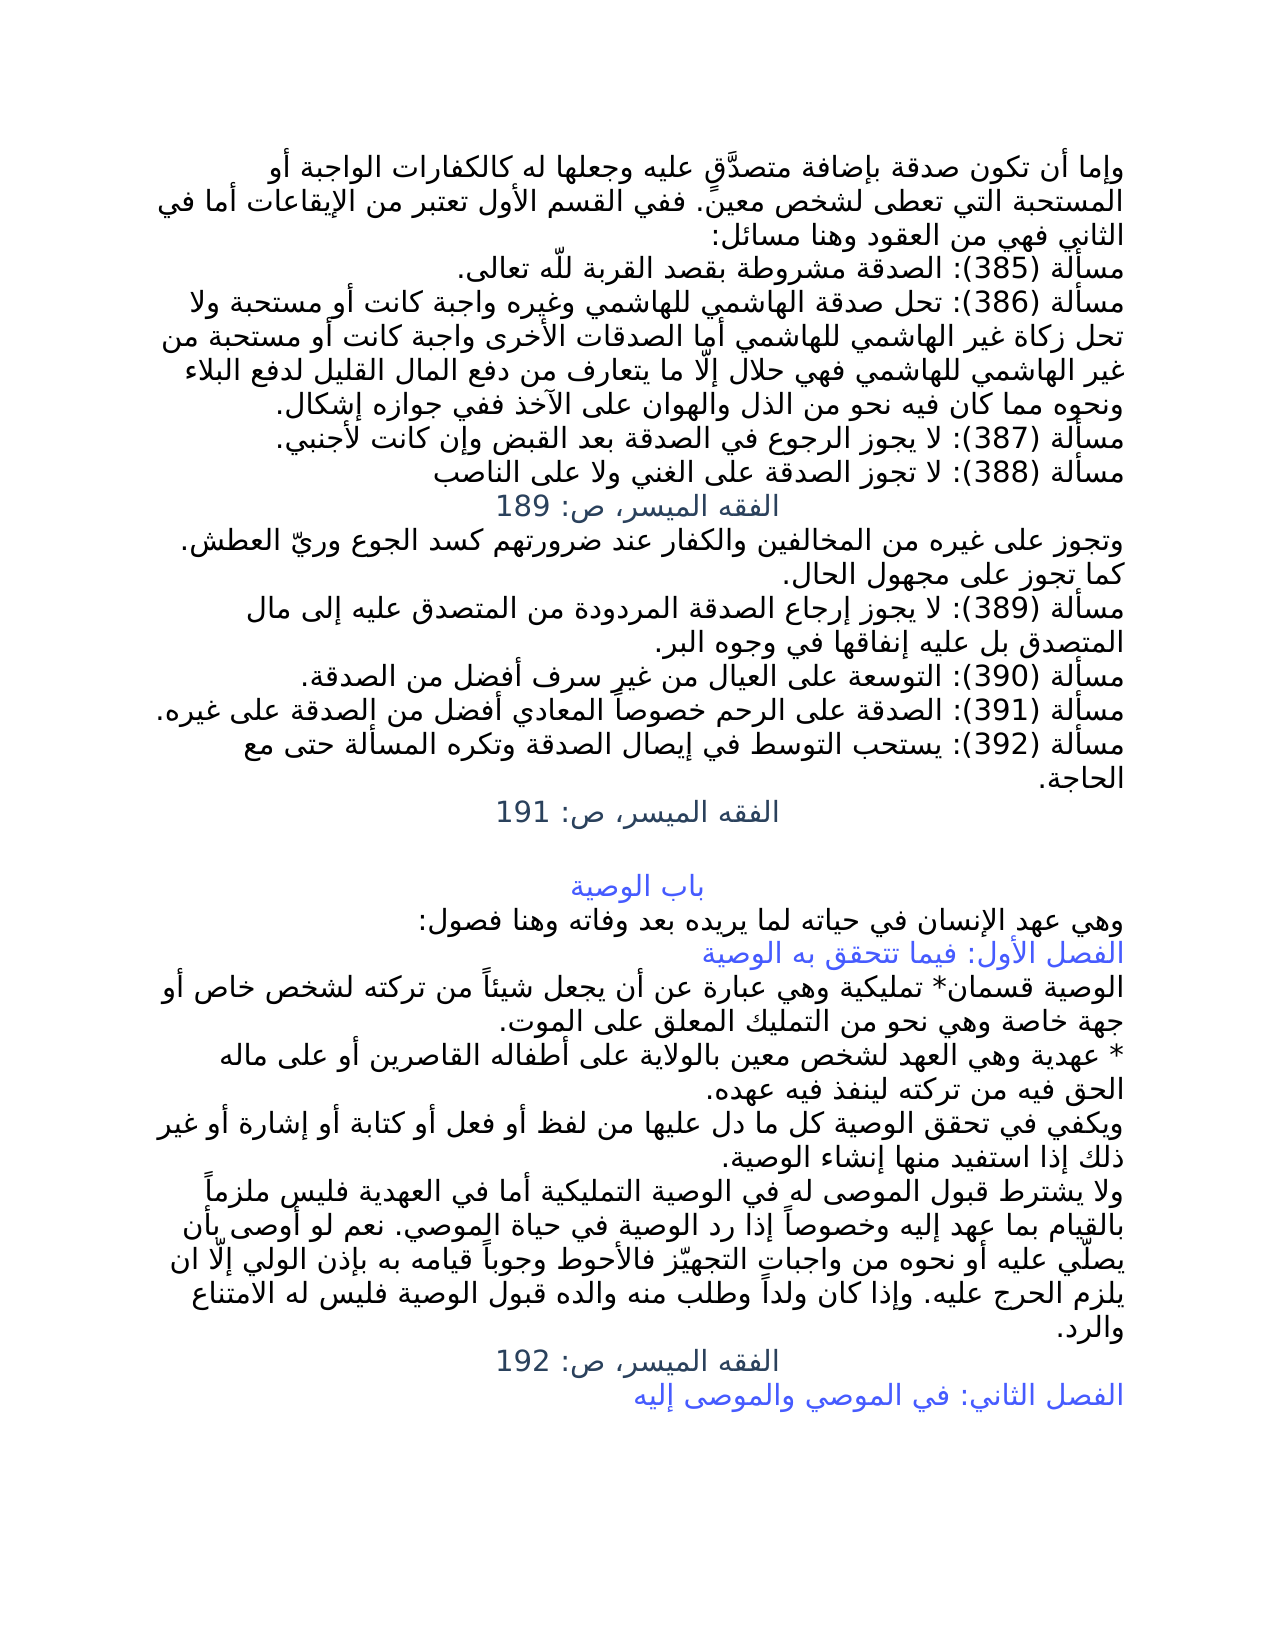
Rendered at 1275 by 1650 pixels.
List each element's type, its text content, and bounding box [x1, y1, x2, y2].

text الفصل الثاني: في الموصي والموصى إليه‏ [150, 1378, 1125, 1412]
text وتجوز على غيره من المخالفين والكفار عند ضرورتهم كسد الجوع وريّ العطش. كما تجوز على مجهول الحال. [150, 523, 1125, 591]
text * عهدية وهي العهد لشخص معين بالولاية على أطفاله القاصرين أو على ماله الحق فيه من تركته لينفذ فيه عهده. [150, 1039, 1125, 1107]
text ويكفي في تحقق الوصية كل ما دل عليها من لفظ أو فعل أو كتابة أو إشارة أو غير ذلك إذا استفيد منها إنشاء الوصية. [150, 1107, 1125, 1174]
text مسألة (389): لا يجوز إرجاع الصدقة المردودة من المتصدق عليه إلى مال المتصدق بل عليه إنفاقها في وجوه البر. [150, 591, 1125, 659]
text مسألة (386): تحل صدقة الهاشمي للهاشمي وغيره واجبة كانت أو مستحبة ولا تحل زكاة غير الهاشمي للهاشمي أما الصدقات الأخرى واجبة كانت أو مستحبة من غير الهاشمي للهاشمي فهي حلال إلّا ما يتعارف من دفع المال القليل لدفع البلاء ونحوه مما كان فيه نحو من الذل والهوان على الآخذ ففي جوازه إشكال. [150, 286, 1125, 422]
text ولا يشترط قبول الموصى له في الوصية التمليكية أما في العهدية فليس ملزماً بالقيام بما عهد إليه وخصوصاً إذا رد الوصية في حياة الموصي. نعم لو أوصى بأن يصلّي عليه أو نحوه من واجبات التجهيّز فالأحوط وجوباً قيامه به بإذن الولي إلّا ان يلزم الحرج عليه. وإذا كان ولداً وطلب منه والده قبول الوصية فليس له الامتناع والرد. [150, 1174, 1125, 1344]
text الفصل الأول: فيما تتحقق به الوصية [150, 937, 1125, 971]
text وإما أن تكون صدقة بإضافة متصدَّقٍ عليه وجعلها له كالكفارات الواجبة أو المستحبة التي تعطى لشخص معين. ففي القسم الأول تعتبر من الإيقاعات أما في الثاني فهي من العقود وهنا مسائل: [150, 150, 1125, 252]
text باب الوصية [150, 869, 1125, 903]
text مسألة (385): الصدقة مشروطة بقصد القربة للّه تعالى. [150, 252, 1125, 286]
text مسألة (388): لا تجوز الصدقة على الغني ولا على الناصب‏ [150, 456, 1125, 489]
text مسألة (390): التوسعة على العيال من غير سرف أفضل من الصدقة. [150, 659, 1125, 693]
text مسألة (392): يستحب التوسط في إيصال الصدقة وتكره المسألة حتى مع الحاجة. [150, 727, 1125, 795]
text مسألة (387): لا يجوز الرجوع في الصدقة بعد القبض وإن كانت لأجنبي. [150, 422, 1125, 456]
text الوصية قسمان* تمليكية وهي عبارة عن أن يجعل شيئاً من تركته لشخص خاص أو جهة خاصة وهي نحو من التمليك المعلق على الموت. [150, 971, 1125, 1039]
text الفقه الميسر، ص: 192 [150, 1344, 1125, 1378]
text الفقه الميسر، ص: 191 [150, 795, 1125, 829]
text وهي عهد الإنسان في حياته لما يريده بعد وفاته وهنا فصول: [150, 903, 1125, 937]
text مسألة (391): الصدقة على الرحم خصوصاً المعادي أفضل من الصدقة على غيره. [150, 693, 1125, 727]
text الفقه الميسر، ص: 189 [150, 489, 1125, 523]
